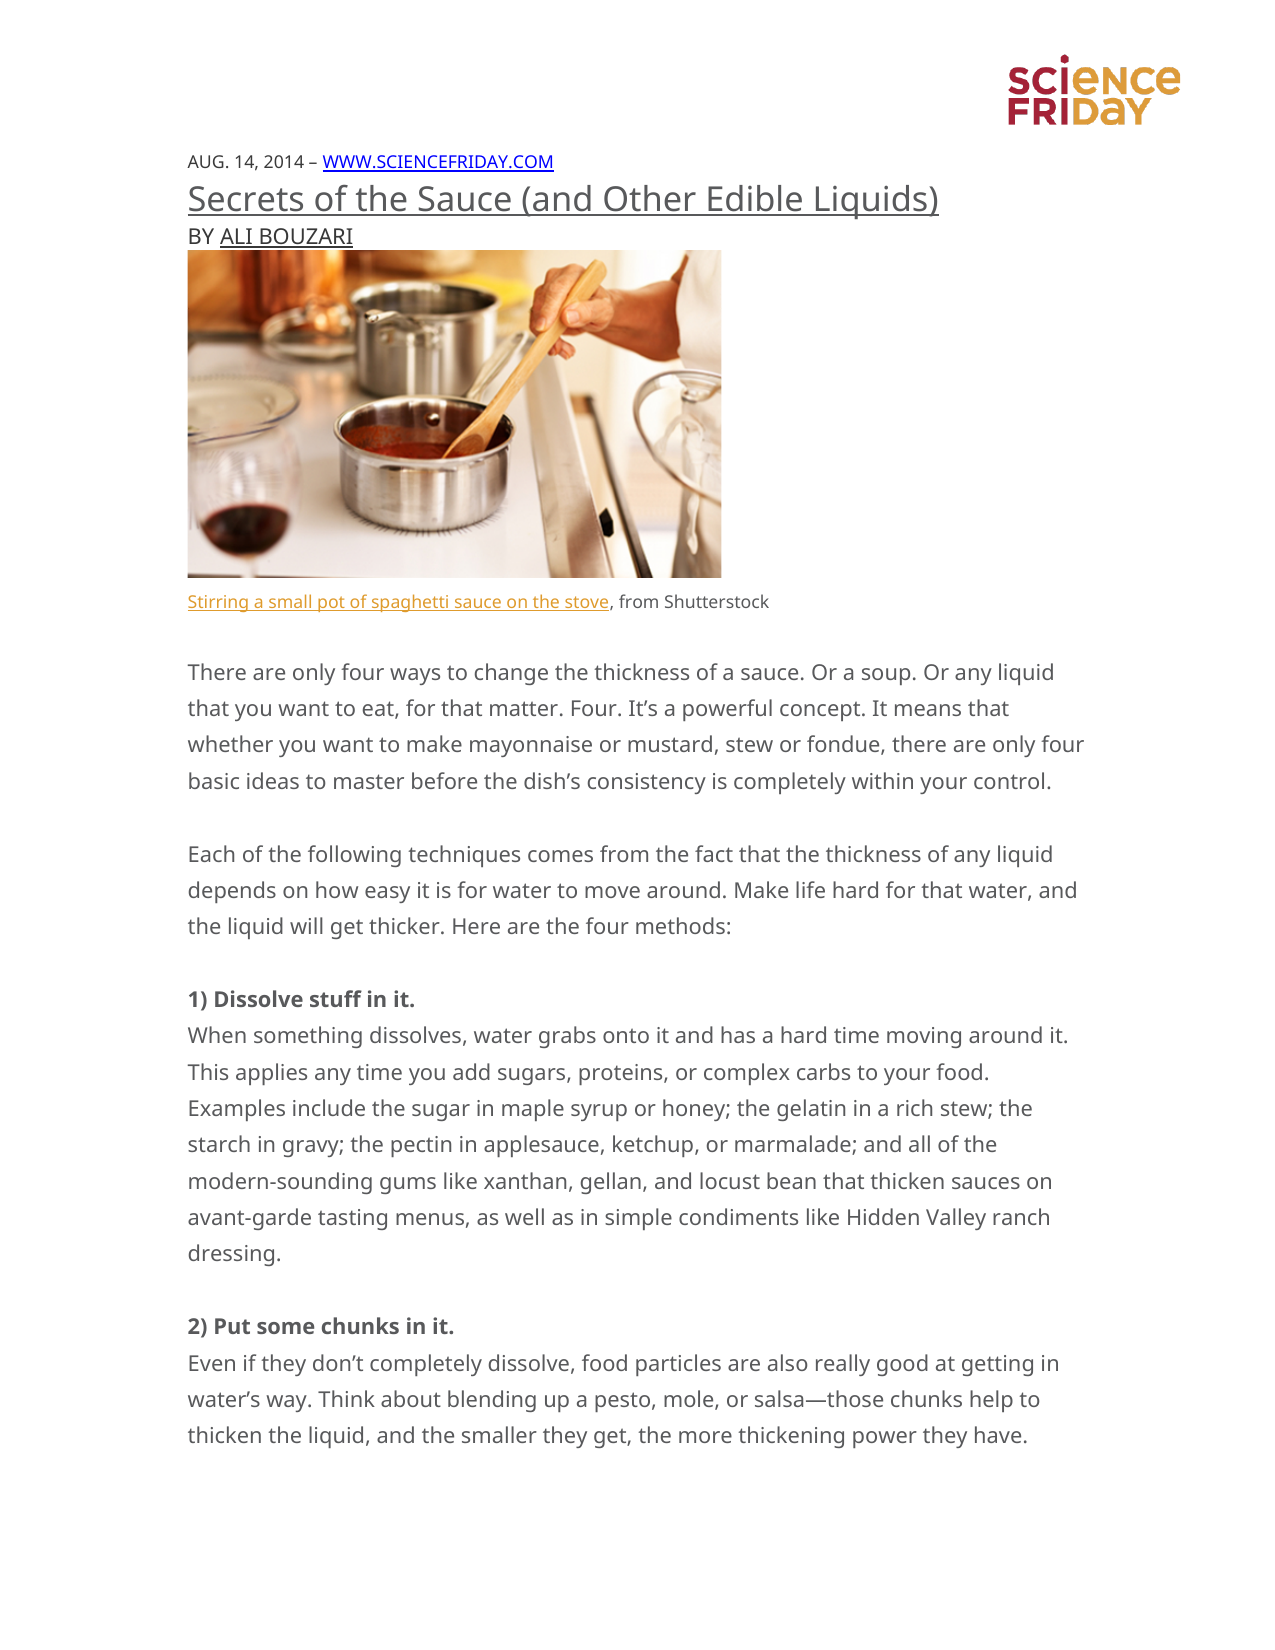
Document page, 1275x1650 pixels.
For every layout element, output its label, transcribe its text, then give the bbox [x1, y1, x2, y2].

text Stirring a small pot of spaghetti sauce on the stove, from Shutterstock [187, 577, 1087, 614]
text 1) Dissolve stuff in it. [187, 977, 1087, 1014]
text There are only four ways to change the thickness of a sauce. Or a soup. Or any liquid that you want to eat, for that matter. Four. It’s a powerful concept. It means that whether you want to make mayonnaise or mustard, stew or fondue, there are only four basic ideas to master before the dish’s consistency is completely within your control. [187, 650, 1087, 796]
picture [1008, 41, 1180, 125]
picture [187, 250, 722, 578]
text Even if they don’t completely dissolve, food particles are also really good at getting in water’s way. Think about blending up a pesto, mole, or salsa—those chunks help to thicken the liquid, and the smaller they get, the more thickening power they have. [187, 1341, 1087, 1450]
text BY ALI BOUZARI [187, 221, 1087, 251]
text Each of the following techniques comes from the fact that the thickness of any liquid depends on how easy it is for water to move around. Make life hard for that water, and the liquid will get thicker. Here are the four methods: [187, 832, 1087, 941]
text Secrets of the Sauce (and Other Edible Liquids) [187, 174, 1087, 221]
text 2) Put some chunks in it. [187, 1304, 1087, 1341]
text When something dissolves, water grabs onto it and has a hard time moving around it. This applies any time you add sugars, proteins, or complex carbs to your food. Examples include the sugar in maple syrup or honey; the gelatin in a rich stew; the starch in gravy; the pectin in applesauce, ketchup, or marmalade; and all of the modern-sounding gums like xanthan, gellan, and locust bean that thicken sauces on avant-garde tasting menus, as well as in simple condiments like Hidden Valley ranch dressing. [187, 1014, 1087, 1268]
text AUG. 14, 2014 – www.sciencefriday.com [187, 150, 1087, 174]
